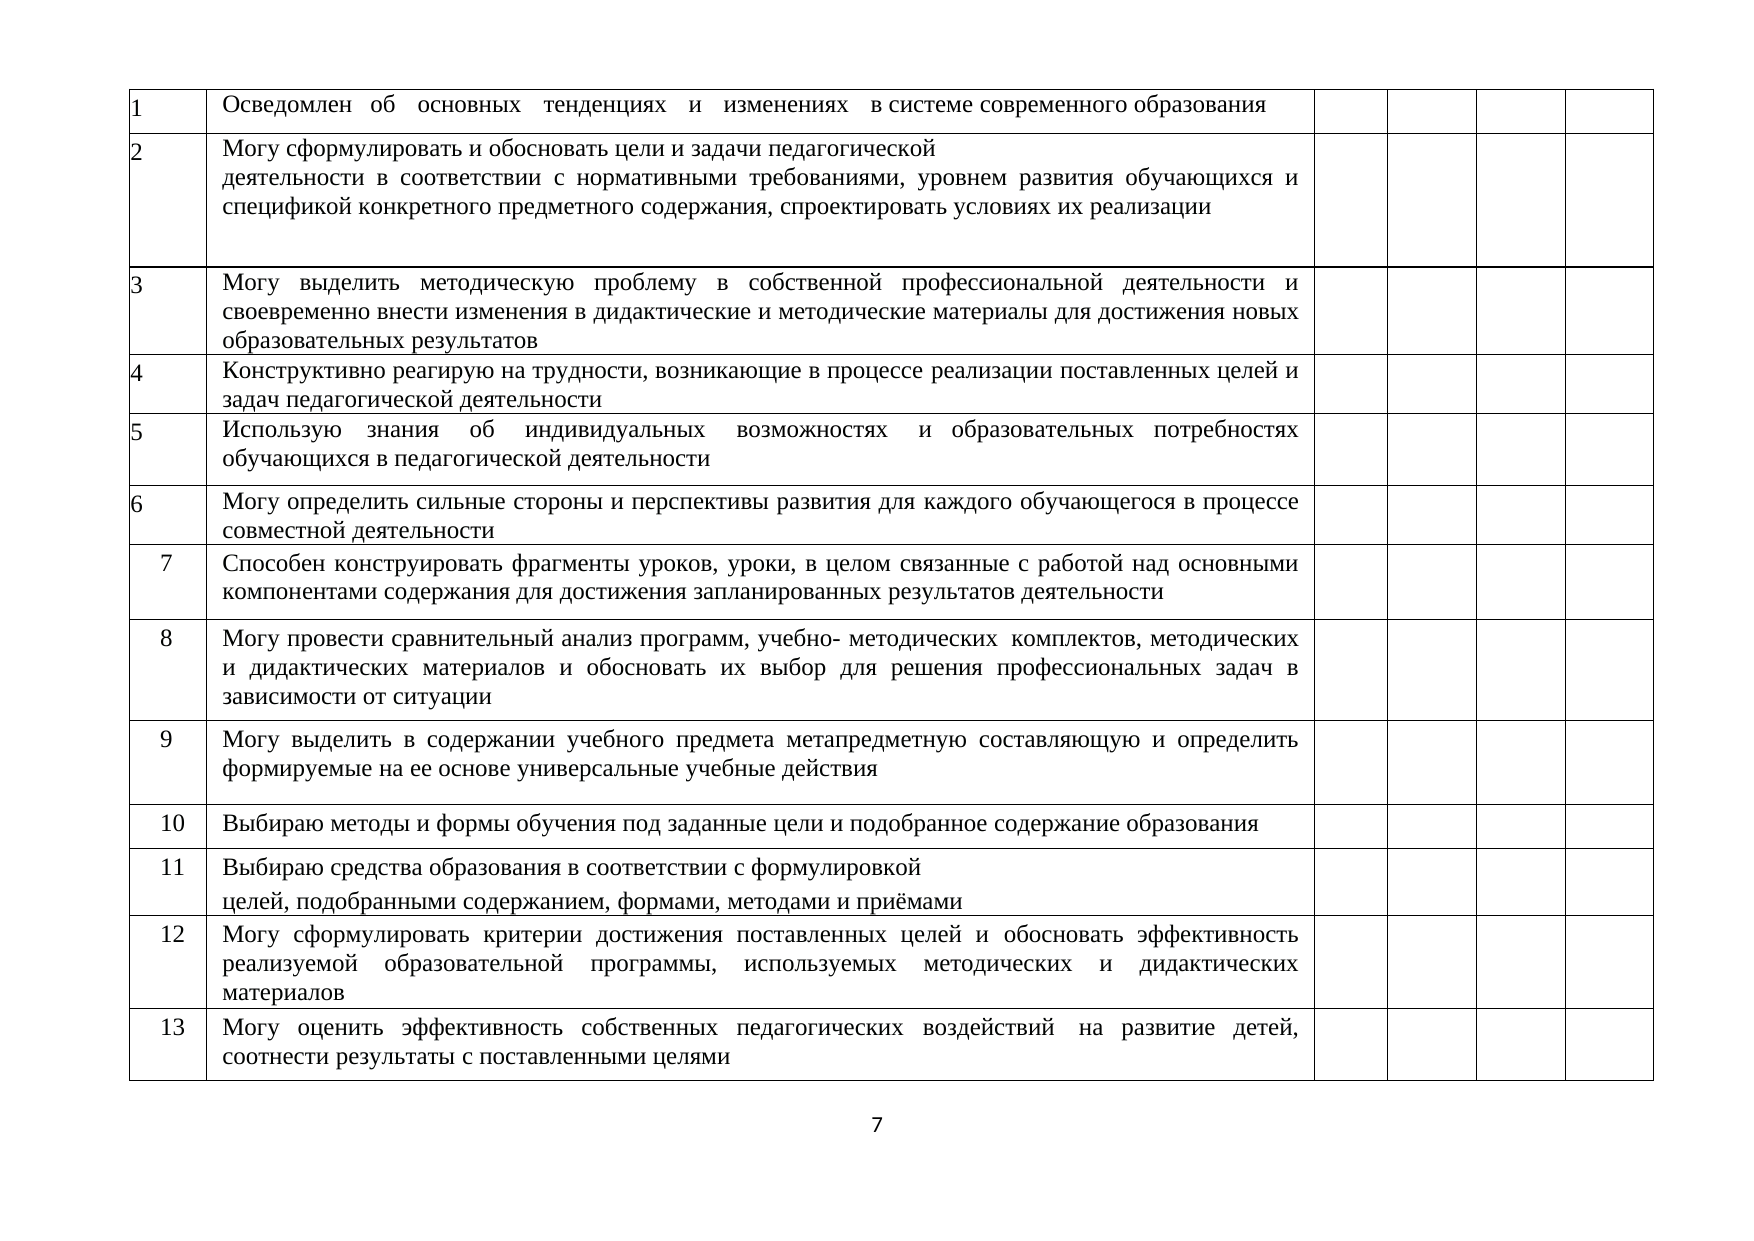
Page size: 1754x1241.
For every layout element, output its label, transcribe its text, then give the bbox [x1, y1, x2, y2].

table_cell [1315, 1009, 1387, 1080]
table_cell [1388, 90, 1476, 132]
table_cell 1 [130, 90, 206, 132]
table_cell [1388, 805, 1476, 848]
table_cell [1477, 355, 1565, 413]
table_cell [1566, 134, 1653, 266]
table_cell Могу выделить в содержании учебного предмета метапредметную составляющую и определить формируемые на ее основе универсальные учебные действия [207, 721, 1314, 804]
table_cell Осведомлен об основных тенденциях и изменениях в системе современного образования [207, 90, 1314, 132]
table_cell [1477, 916, 1565, 1008]
table_cell [1315, 134, 1387, 266]
table_cell [1388, 414, 1476, 485]
table_cell 8 [130, 620, 206, 720]
table_cell [1315, 355, 1387, 413]
table_cell [1477, 545, 1565, 619]
table_cell 5 [130, 414, 206, 485]
table_cell [1566, 90, 1653, 132]
table_cell [1315, 486, 1387, 543]
table_cell [1477, 134, 1565, 266]
table_cell Могу оценить эффективность собственных педагогических воздействий на развитие детей, соотнести результаты с поставленными целями [207, 1009, 1314, 1080]
table_cell 13 [130, 1009, 206, 1080]
table_cell 12 [130, 916, 206, 1008]
table_cell [1315, 849, 1387, 915]
table_cell [1566, 268, 1653, 354]
table_cell [1566, 414, 1653, 485]
table_cell Конструктивно реагирую на трудности, возникающие в процессе реализации поставленных целей и задач педагогической деятельности [207, 355, 1314, 413]
table_cell [1477, 486, 1565, 543]
table_cell 7 [130, 545, 206, 619]
table_cell Могу сформулировать и обосновать цели и задачи педагогической деятельности в соответствии с нормативными требованиями, уровнем развития обучающихся и спецификой конкретного предметного содержания, спроектировать условиях их реализации [207, 134, 1314, 266]
table_cell [1477, 721, 1565, 804]
table_cell Могу провести сравнительный анализ программ, учебно- методических комплектов, методических и дидактических материалов и обосновать их выбор для решения профессиональных задач в зависимости от ситуации [207, 620, 1314, 720]
table_cell [1315, 620, 1387, 720]
table_cell [1315, 90, 1387, 132]
table_cell [1477, 620, 1565, 720]
table_cell 10 [130, 805, 206, 848]
table_cell 11 [130, 849, 206, 915]
table_cell [1315, 414, 1387, 485]
table_cell [1388, 355, 1476, 413]
table_cell 2 [130, 134, 206, 266]
table_cell [1315, 721, 1387, 804]
table_cell [1388, 486, 1476, 543]
table_cell [1388, 620, 1476, 720]
table_cell [1315, 545, 1387, 619]
table_cell [1388, 849, 1476, 915]
table_cell [1477, 1009, 1565, 1080]
table_cell 4 [130, 355, 206, 413]
table_cell [1315, 916, 1387, 1008]
table_cell [1566, 486, 1653, 543]
table_cell Использую знания об индивидуальных возможностях и образовательных потребностях обучающихся в педагогической деятельности [207, 414, 1314, 485]
table_cell [1477, 268, 1565, 354]
table_cell [1477, 805, 1565, 848]
table_cell [1388, 268, 1476, 354]
table_cell Могу выделить методическую проблему в собственной профессиональной деятельности и своевременно внести изменения в дидактические и методические материалы для достижения новых образовательных результатов [207, 268, 1314, 354]
table_cell [1566, 849, 1653, 915]
table_cell [1477, 90, 1565, 132]
table_cell [1566, 545, 1653, 619]
table_cell [1315, 805, 1387, 848]
table_cell Выбираю средства образования в соответствии с формулировкой целей, подобранными содержанием, формами, методами и приёмами [207, 849, 1314, 915]
table_cell [1388, 134, 1476, 266]
table_cell Могу сформулировать критерии достижения поставленных целей и обосновать эффективность реализуемой образовательной программы, используемых методических и дидактических материалов [207, 916, 1314, 1008]
table_cell [1388, 916, 1476, 1008]
table_cell Выбираю методы и формы обучения под заданные цели и подобранное содержание образования [207, 805, 1314, 848]
table_cell [1566, 620, 1653, 720]
table_cell [1388, 721, 1476, 804]
table_cell [1566, 1009, 1653, 1080]
table_cell [1477, 414, 1565, 485]
table_cell [1477, 849, 1565, 915]
table_cell 3 [130, 268, 206, 354]
table_cell [1566, 916, 1653, 1008]
table_cell [1388, 545, 1476, 619]
table_cell [1388, 1009, 1476, 1080]
table_cell [1566, 805, 1653, 848]
table_cell [1315, 268, 1387, 354]
table_cell Могу определить сильные стороны и перспективы развития для каждого обучающегося в процессе совместной деятельности [207, 486, 1314, 543]
table_cell Способен конструировать фрагменты уроков, уроки, в целом связанные с работой над основными компонентами содержания для достижения запланированных результатов деятельности [207, 545, 1314, 619]
table_cell [1566, 721, 1653, 804]
table_cell 9 [130, 721, 206, 804]
table_cell 6 [130, 486, 206, 543]
table_cell [1566, 355, 1653, 413]
